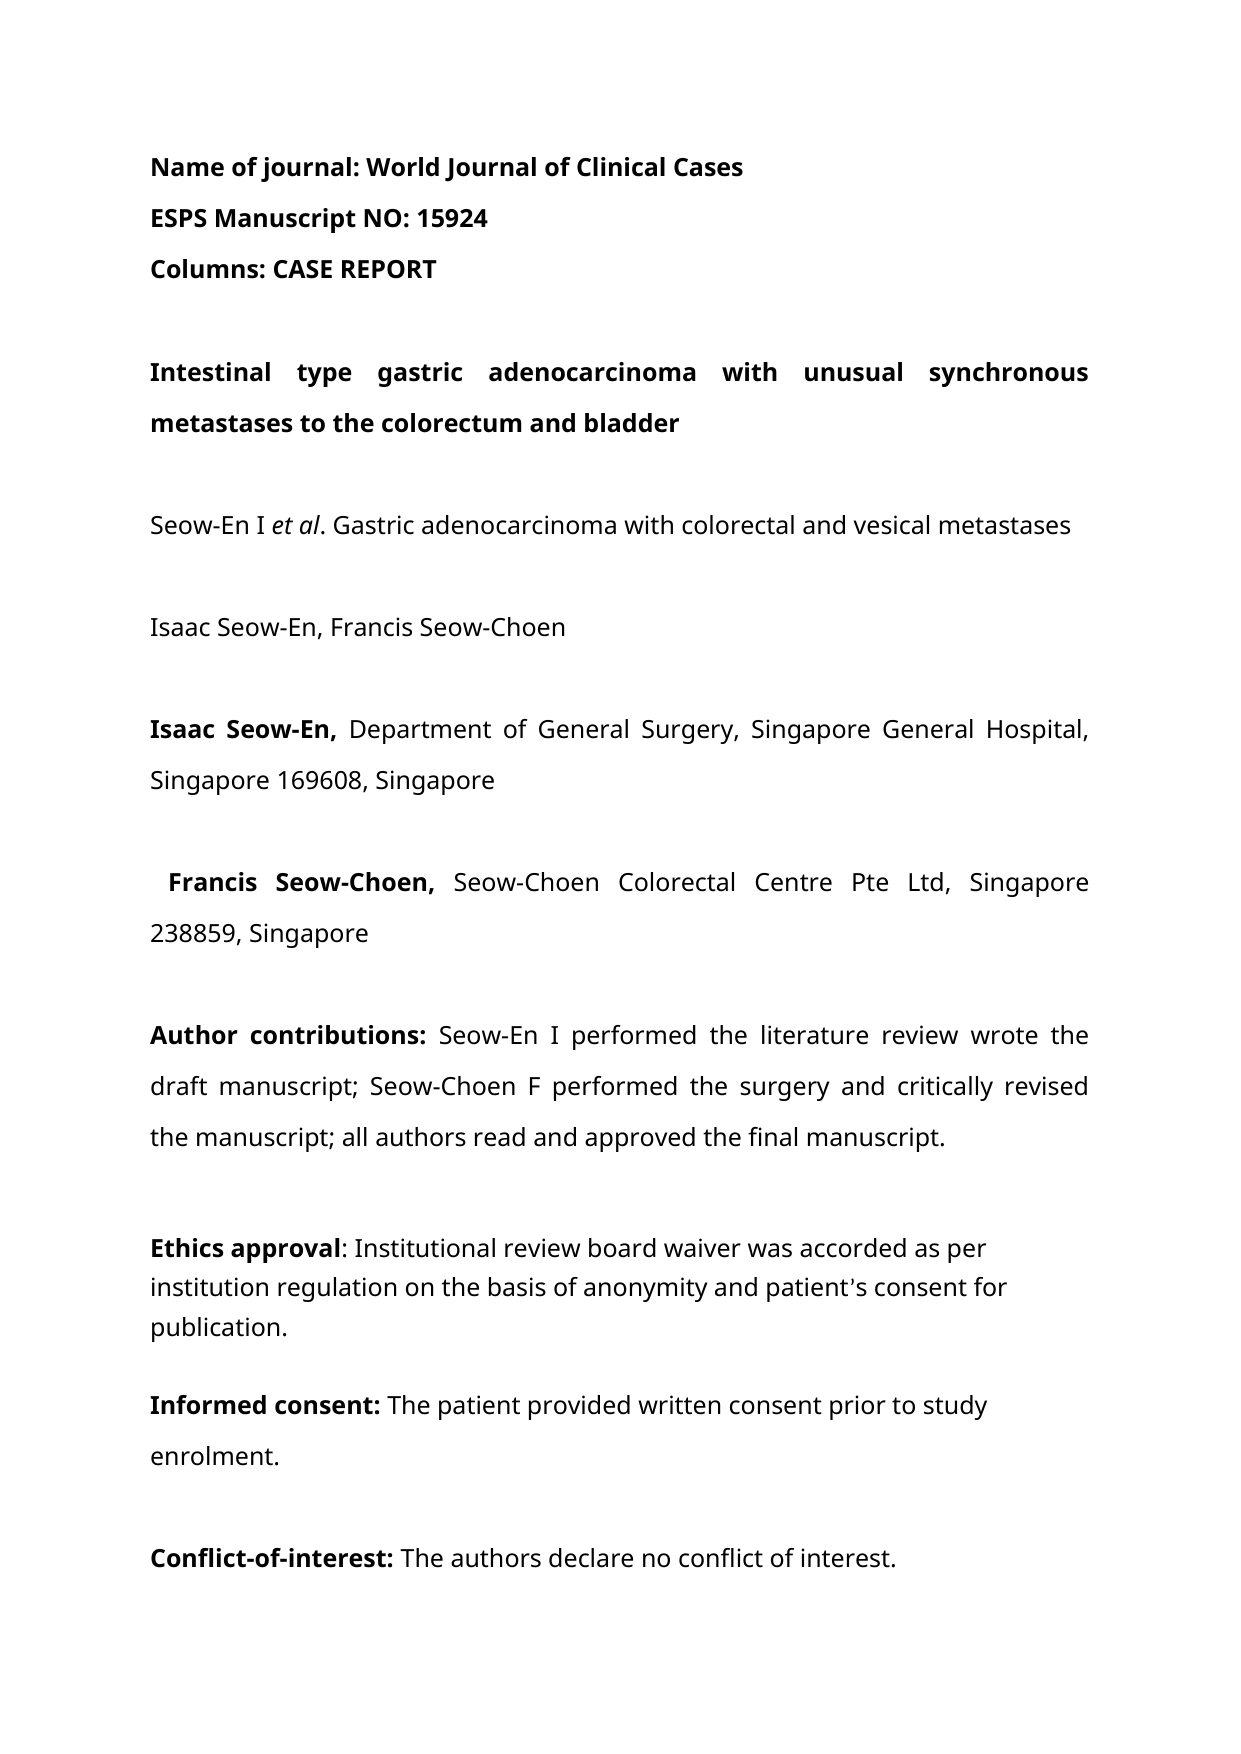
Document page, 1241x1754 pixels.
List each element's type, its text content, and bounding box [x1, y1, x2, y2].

text Isaac Seow-En, Department of General Surgery, Singapore General Hospital, Singapore 169608, Singapore [150, 711, 1090, 797]
text ESPS Manuscript NO: 15924 [150, 201, 1090, 235]
text Francis Seow-Choen, Seow-Choen Colorectal Centre Pte Ltd, Singapore 238859, Singapore [150, 864, 1090, 950]
text Isaac Seow-En, Francis Seow-Choen [150, 609, 1090, 643]
text Ethics approval: Institutional review board waiver was accorded as per institution regulation on the basis of anonymity and patient’s consent for publication. [150, 1231, 1090, 1343]
text Seow-En I et al. Gastric adenocarcinoma with colorectal and vesical metastases [150, 507, 1090, 541]
text Intestinal type gastric adenocarcinoma with unusual synchronous metastases to the colorectum and bladder [150, 354, 1090, 439]
text Informed consent: The patient provided written consent prior to study enrolment. [150, 1387, 1090, 1473]
text Author contributions: Seow-En I performed the literature review wrote the draft manuscript; Seow-Choen F performed the surgery and critically revised the manuscript; all authors read and approved the final manuscript. [150, 1018, 1090, 1154]
text Name of journal: World Journal of Clinical Cases [150, 150, 1090, 184]
text Columns: CASE REPORT [150, 252, 1090, 286]
text Conflict-of-interest: The authors declare no conflict of interest. [150, 1541, 1090, 1575]
